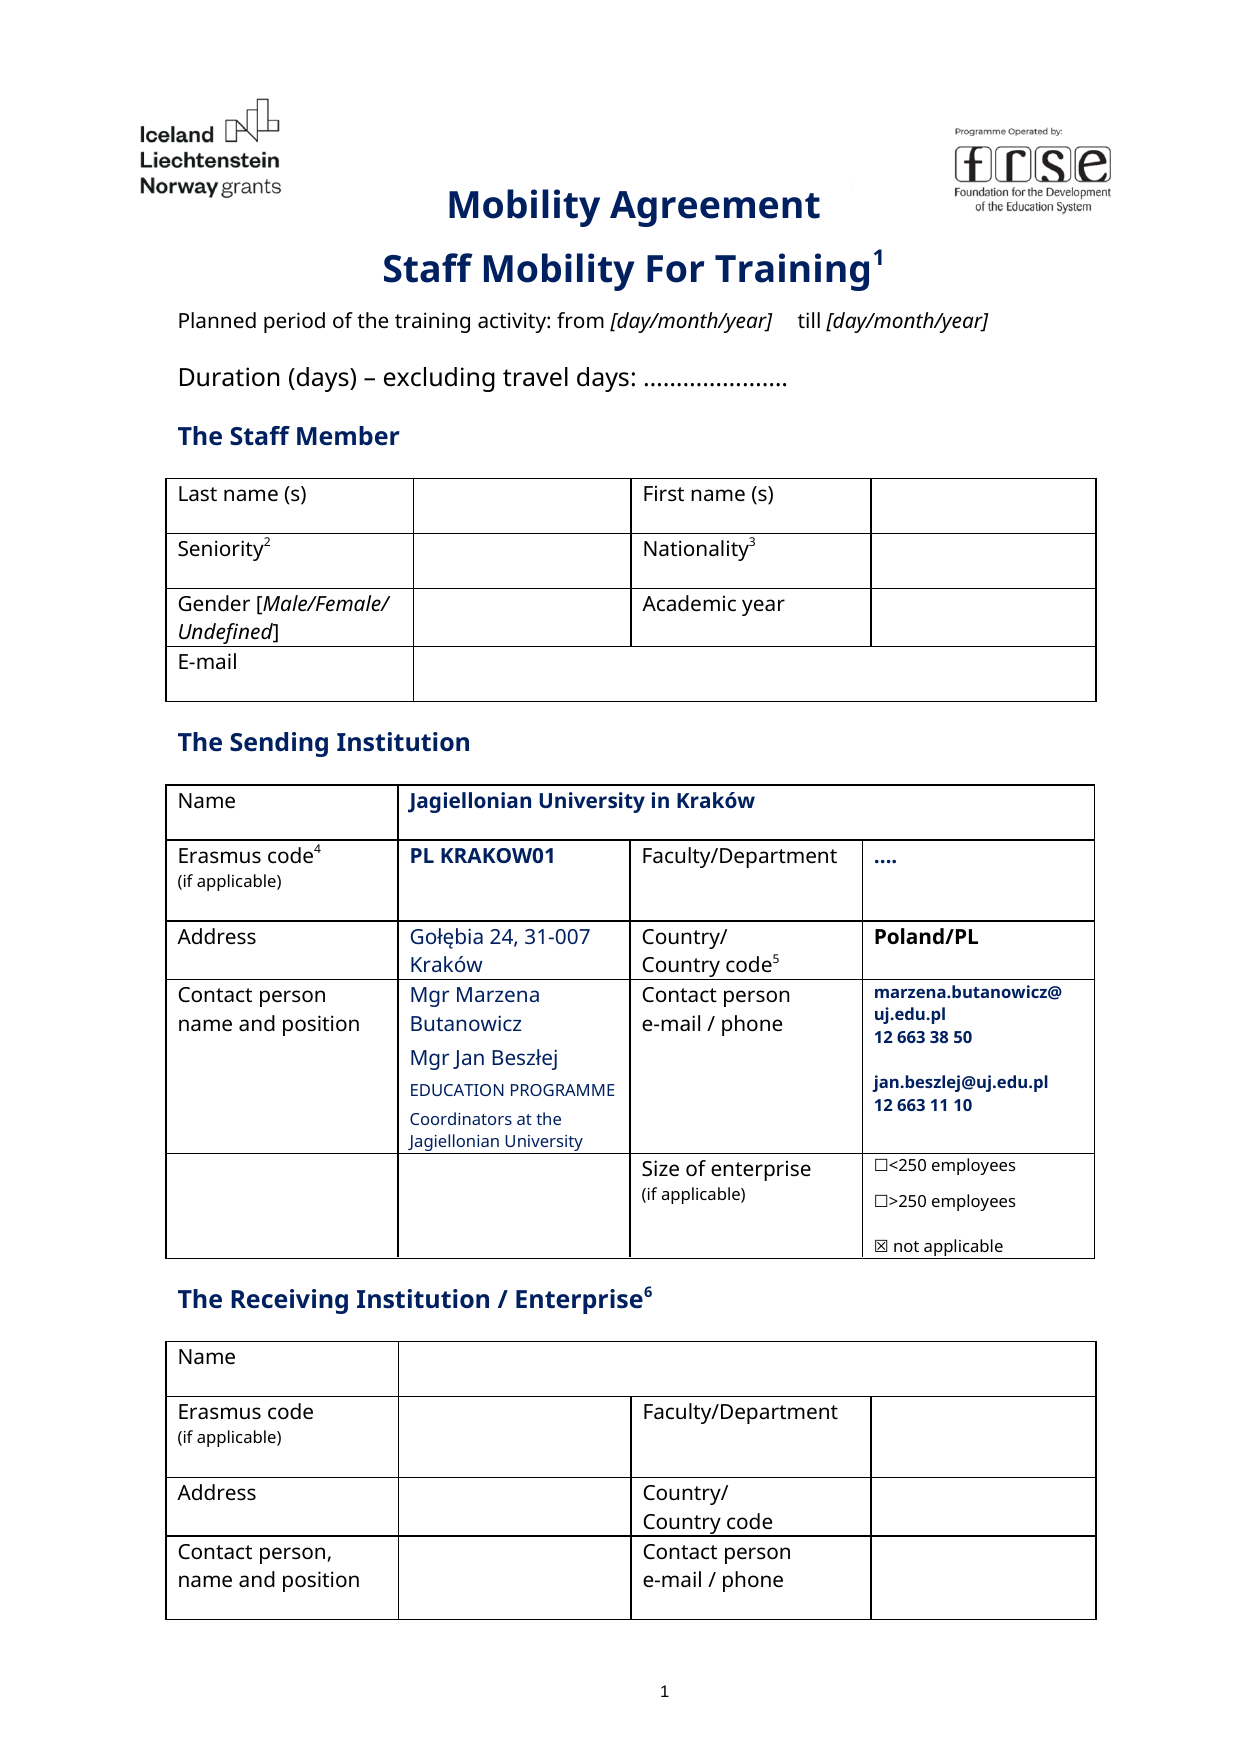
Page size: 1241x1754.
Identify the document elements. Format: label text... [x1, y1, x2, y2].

table_cell E-mail [167, 647, 413, 701]
table_header Last name (s) [167, 479, 413, 532]
text Planned period of the training activity: from [day/month/year] till [day/month/year] [177, 306, 1092, 334]
table_cell [872, 1537, 1095, 1619]
table_cell Address [167, 1478, 398, 1535]
table_header Name [167, 786, 397, 839]
table_cell Gender [Male/Female/ Undefined] [167, 589, 413, 646]
table_cell Faculty/Department [631, 841, 862, 920]
table_cell [414, 534, 630, 587]
table_cell Contact person name and position [167, 980, 397, 1152]
text Mobility Agreement [177, 179, 1089, 230]
text The Receiving Institution / Enterprise [177, 1282, 1196, 1316]
table_cell [872, 589, 1095, 646]
table_cell Contact person e-mail / phone [632, 1537, 870, 1619]
table_cell …. [863, 841, 1094, 920]
table_cell [414, 589, 630, 646]
table_cell [872, 1478, 1095, 1535]
table_cell [399, 1537, 630, 1619]
table_cell [399, 1478, 630, 1535]
table_cell marzena.butanowicz@ uj.edu.pl 12 663 38 50 jan.beszlej@uj.edu.pl 12 663 11 10 [863, 980, 1094, 1152]
table_cell [872, 534, 1095, 587]
table_cell Academic year [632, 589, 870, 646]
table_cell Country/ Country code [632, 1478, 870, 1535]
table_header Jagiellonian University in Kraków [399, 786, 1094, 839]
table_cell [167, 1154, 397, 1257]
picture [108, 73, 1173, 265]
table_cell [399, 1154, 629, 1257]
table_header First name (s) [632, 479, 870, 532]
table_header [399, 1342, 1095, 1396]
table_header [414, 479, 630, 532]
table_cell Faculty/Department [632, 1397, 870, 1477]
table_cell [399, 1397, 630, 1477]
table_cell Poland/PL [863, 922, 1094, 979]
text Staff Mobility For Training [177, 242, 1089, 293]
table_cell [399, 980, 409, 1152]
table_cell Contact person e-mail / phone [631, 980, 862, 1152]
table_cell Address [167, 922, 397, 979]
table_cell Contact person, name and position [167, 1537, 398, 1619]
table_cell Erasmus code (if applicable) [167, 1397, 398, 1477]
table_cell [872, 1397, 1095, 1477]
table_cell <250 employees >250 employees not applicable [863, 1154, 1094, 1257]
text The Sending Institution [177, 725, 1196, 759]
table_cell [414, 647, 1095, 701]
text Duration (days) – excluding travel days: …………………. [177, 359, 1196, 393]
table_cell Nationality [632, 534, 870, 587]
text The Staff Member [177, 418, 1196, 452]
table_header [872, 479, 1095, 532]
table_cell PL KRAKOW01 [399, 841, 629, 920]
table_cell Size of enterprise (if applicable) [631, 1154, 862, 1257]
table_cell Seniority [167, 534, 413, 587]
table_header Name [167, 1342, 398, 1396]
